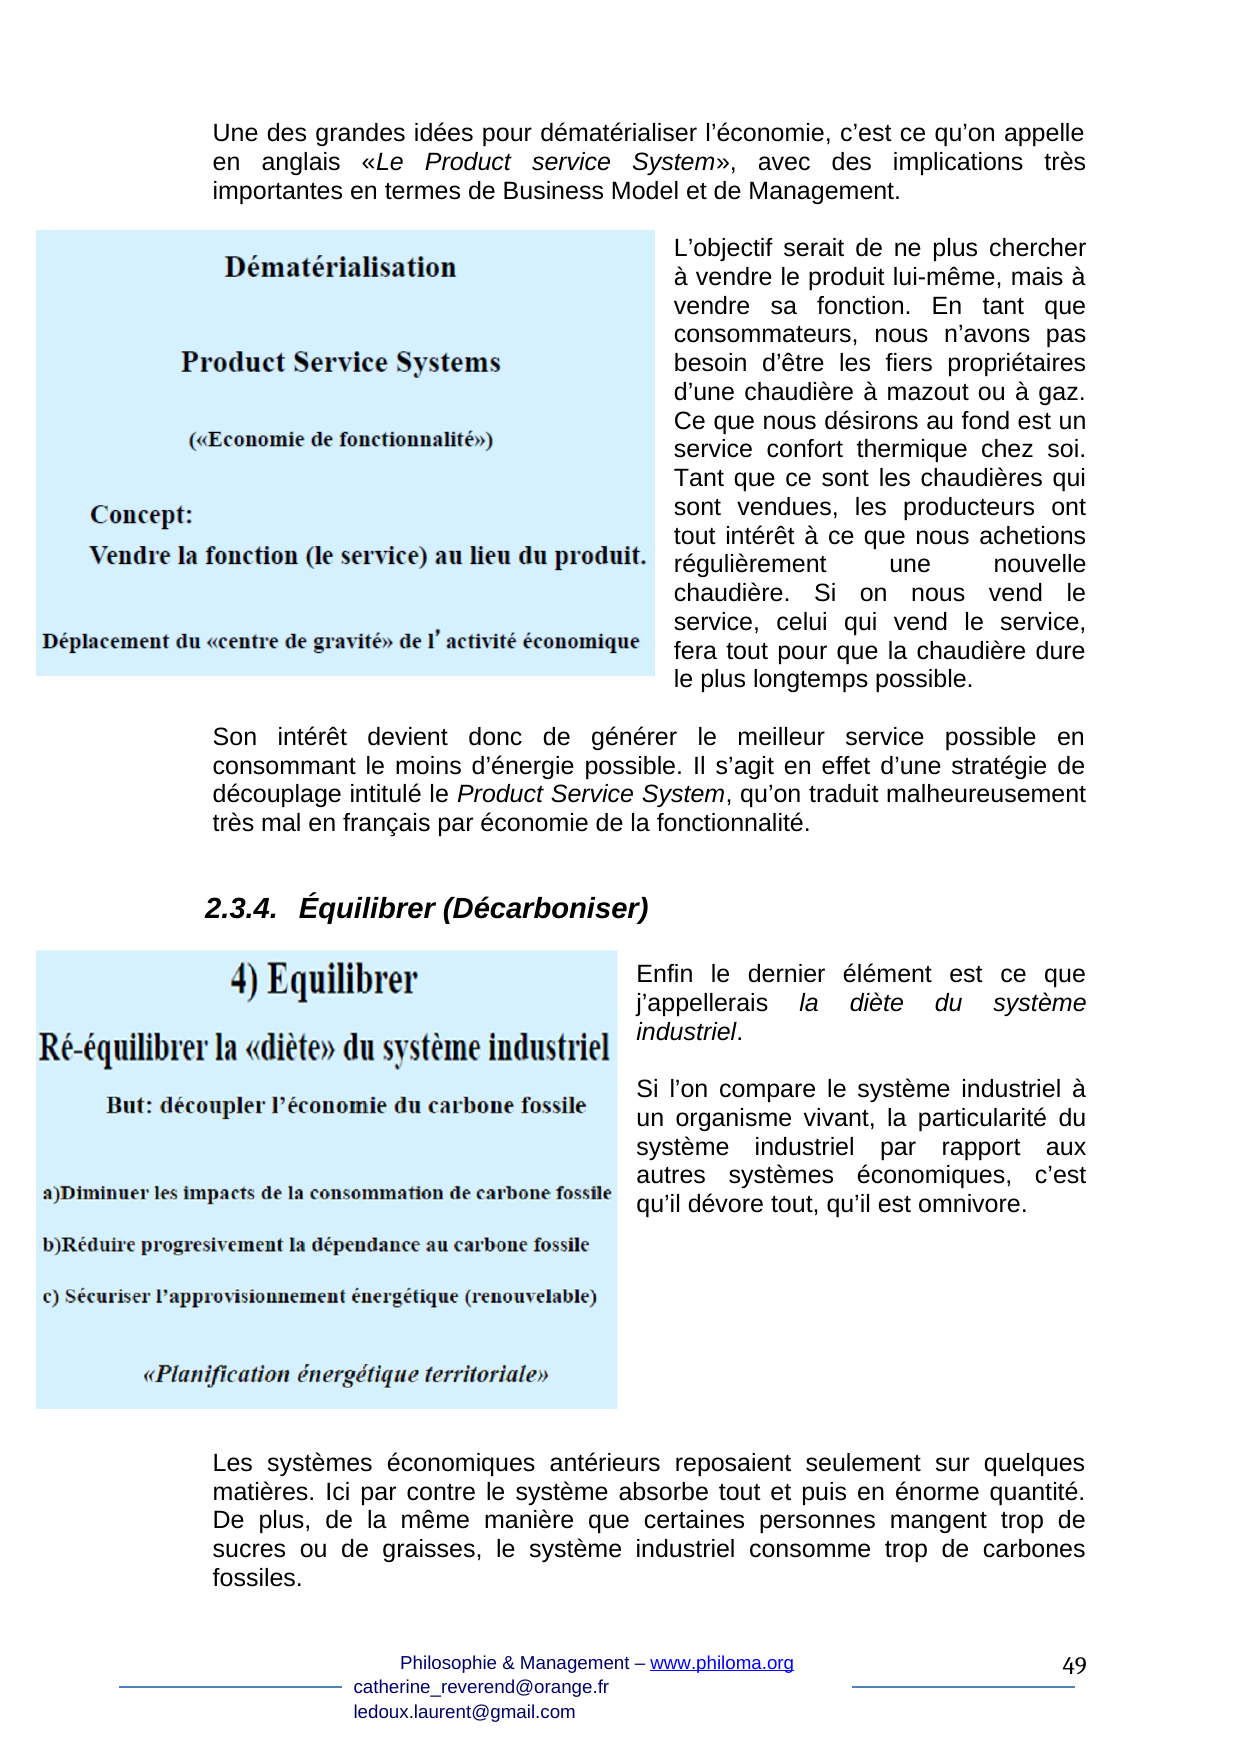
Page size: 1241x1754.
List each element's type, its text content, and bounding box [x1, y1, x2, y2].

text Une des grandes idées pour dématérialiser l’économie, c’est ce qu’on appelle en anglais «Le Product service System», avec des implications très importantes en termes de Business Model et de Management. [212, 118, 1087, 204]
subtitle Équilibrer (Décarboniser) [205, 891, 1087, 924]
text Enfin le dernier élément est ce que j’appellerais la diète du système industriel. [636, 959, 1087, 1045]
picture [36, 230, 655, 676]
text Si l’on compare le système industriel à un organisme vivant, la particularité du système industriel par rapport aux autres systèmes économiques, c’est qu’il dévore tout, qu’il est omnivore. [636, 1074, 1087, 1218]
text Son intérêt devient donc de générer le meilleur service possible en consommant le moins d’énergie possible. Il s’agit en effet d’une stratégie de découplage intitulé le Product Service System, qu’on traduit malheureusement très mal en français par économie de la fonctionnalité. [212, 722, 1087, 837]
text Les systèmes économiques antérieurs reposaient seulement sur quelques matières. Ici par contre le système absorbe tout et puis en énorme quantité. De plus, de la même manière que certaines personnes mangent trop de sucres ou de graisses, le système industriel consomme trop de carbones fossiles. [212, 1448, 1087, 1592]
picture [36, 950, 618, 1409]
text L’objectif serait de ne plus chercher à vendre le produit lui-même, mais à vendre sa fonction. En tant que consommateurs, nous n’avons pas besoin d’être les fiers propriétaires d’une chaudière à mazout ou à gaz. Ce que nous désirons au fond est un service confort thermique chez soi. Tant que ce sont les chaudières qui sont vendues, les producteurs ont tout intérêt à ce que nous achetions régulièrement une nouvelle chaudière. Si on nous vend le service, celui qui vend le service, fera tout pour que la chaudière dure le plus longtemps possible. [674, 233, 1087, 693]
